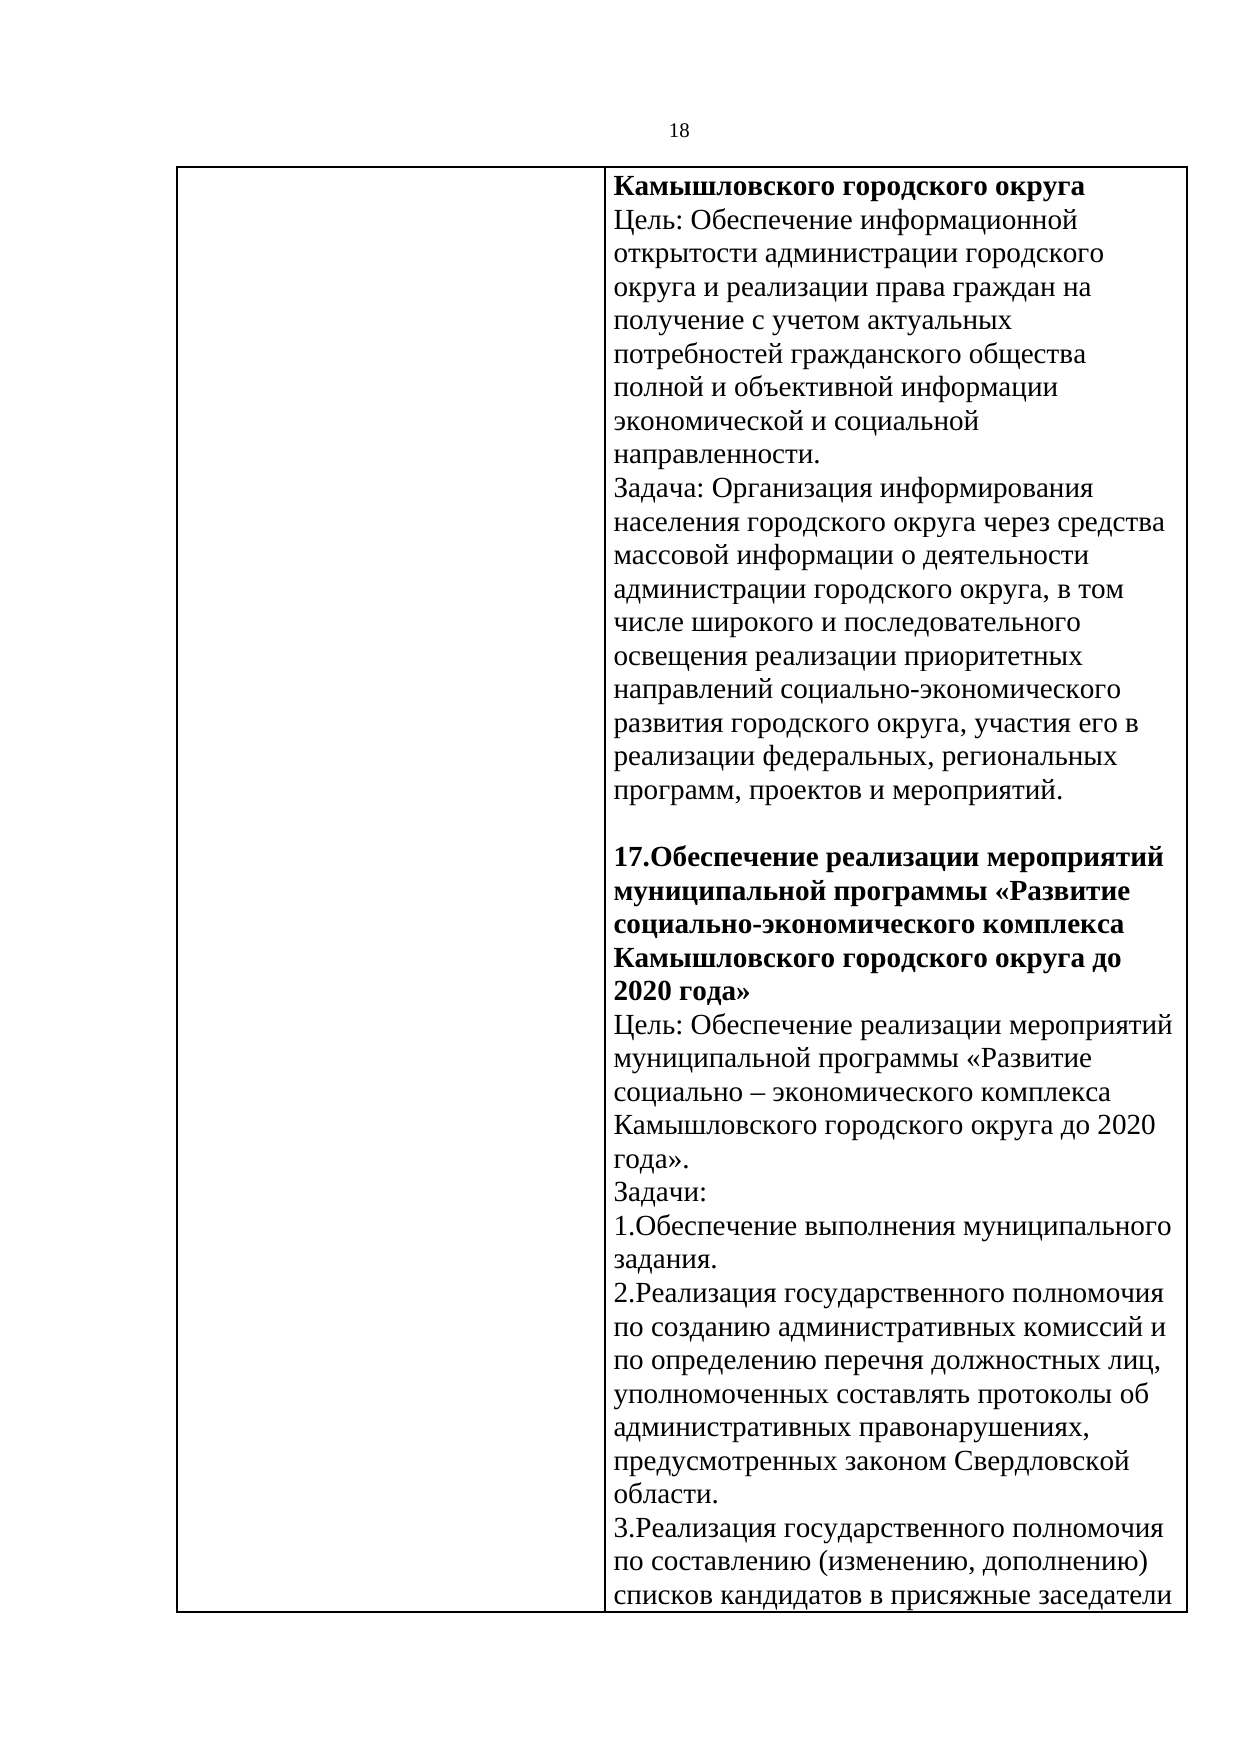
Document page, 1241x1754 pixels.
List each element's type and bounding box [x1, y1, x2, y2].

table_cell [606, 168, 1186, 1611]
table_cell [178, 168, 604, 1611]
